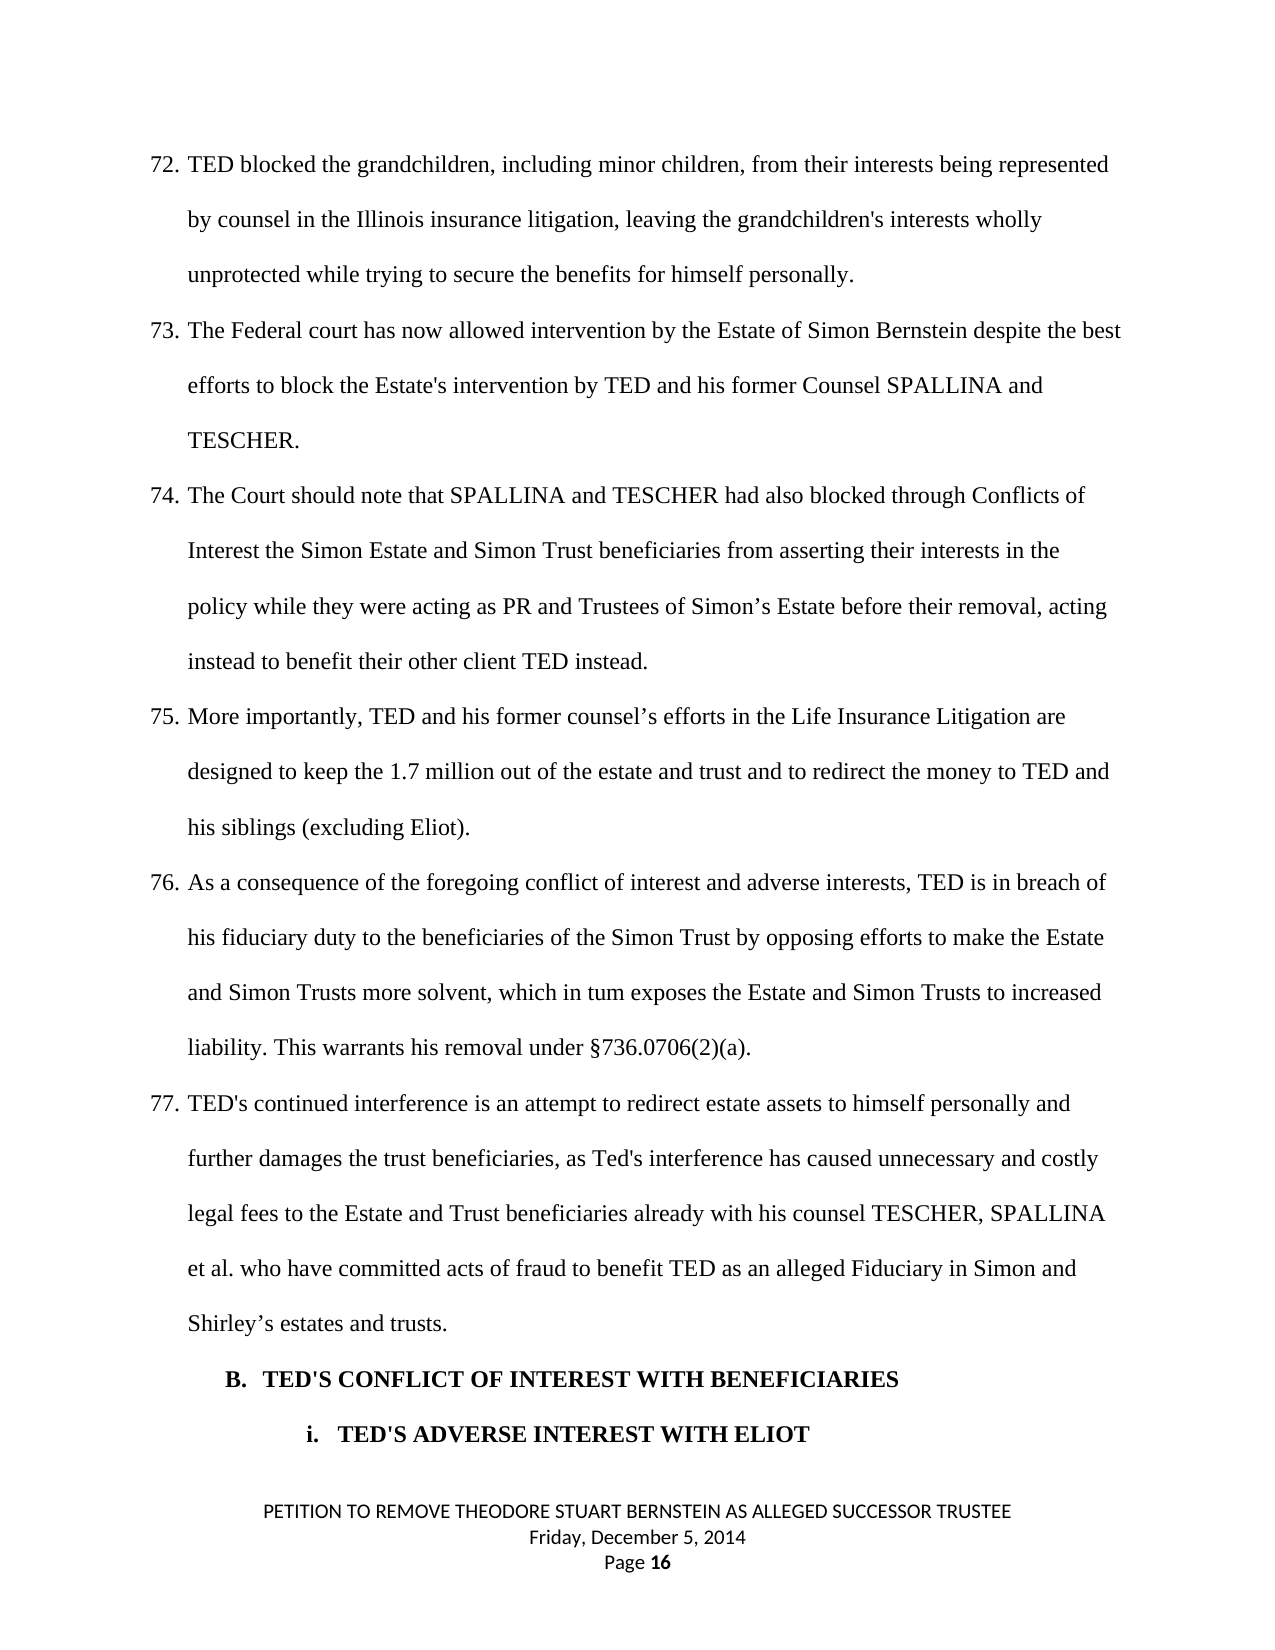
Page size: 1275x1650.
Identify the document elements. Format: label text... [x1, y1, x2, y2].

list TED blocked the grandchildren, including minor children, from their interests being represented by counsel in the Illinois insurance litigation, leaving the grandchildren's interests wholly unprotected while trying to secure the benefits for himself personally. [150, 150, 1125, 288]
list More importantly, TED and his former counsel’s efforts in the Life Insurance Litigation are designed to keep the 1.7 million out of the estate and trust and to redirect the money to TED and his siblings (excluding Eliot). [150, 702, 1125, 840]
list TED'S ADVERSE INTEREST WITH ELIOT [319, 1420, 1125, 1447]
list The Federal court has now allowed intervention by the Estate of Simon Bernstein despite the best efforts to block the Estate's intervention by TED and his former Counsel SPALLINA and TESCHER. [150, 316, 1125, 454]
list The Court should note that SPALLINA and TESCHER had also blocked through Conflicts of Interest the Simon Estate and Simon Trust beneficiaries from asserting their interests in the policy while they were acting as PR and Trustees of Simon’s Estate before their removal, acting instead to benefit their other client TED instead. [150, 481, 1125, 674]
list As a consequence of the foregoing conflict of interest and adverse interests, TED is in breach of his fiduciary duty to the beneficiaries of the Simon Trust by opposing efforts to make the Estate and Simon Trusts more solvent, which in tum exposes the Estate and Simon Trusts to increased liability. This warrants his removal under §736.0706(2)(a). [150, 868, 1125, 1061]
list TED'S CONFLICT OF INTEREST WITH BENEFICIARIES [225, 1364, 1125, 1392]
list TED's continued interference is an attempt to redirect estate assets to himself personally and further damages the trust beneficiaries, as Ted's interference has caused unnecessary and costly legal fees to the Estate and Trust beneficiaries already with his counsel TESCHER, SPALLINA et al. who have committed acts of fraud to benefit TED as an alleged Fiduciary in Simon and Shirley’s estates and trusts. [150, 1088, 1125, 1337]
